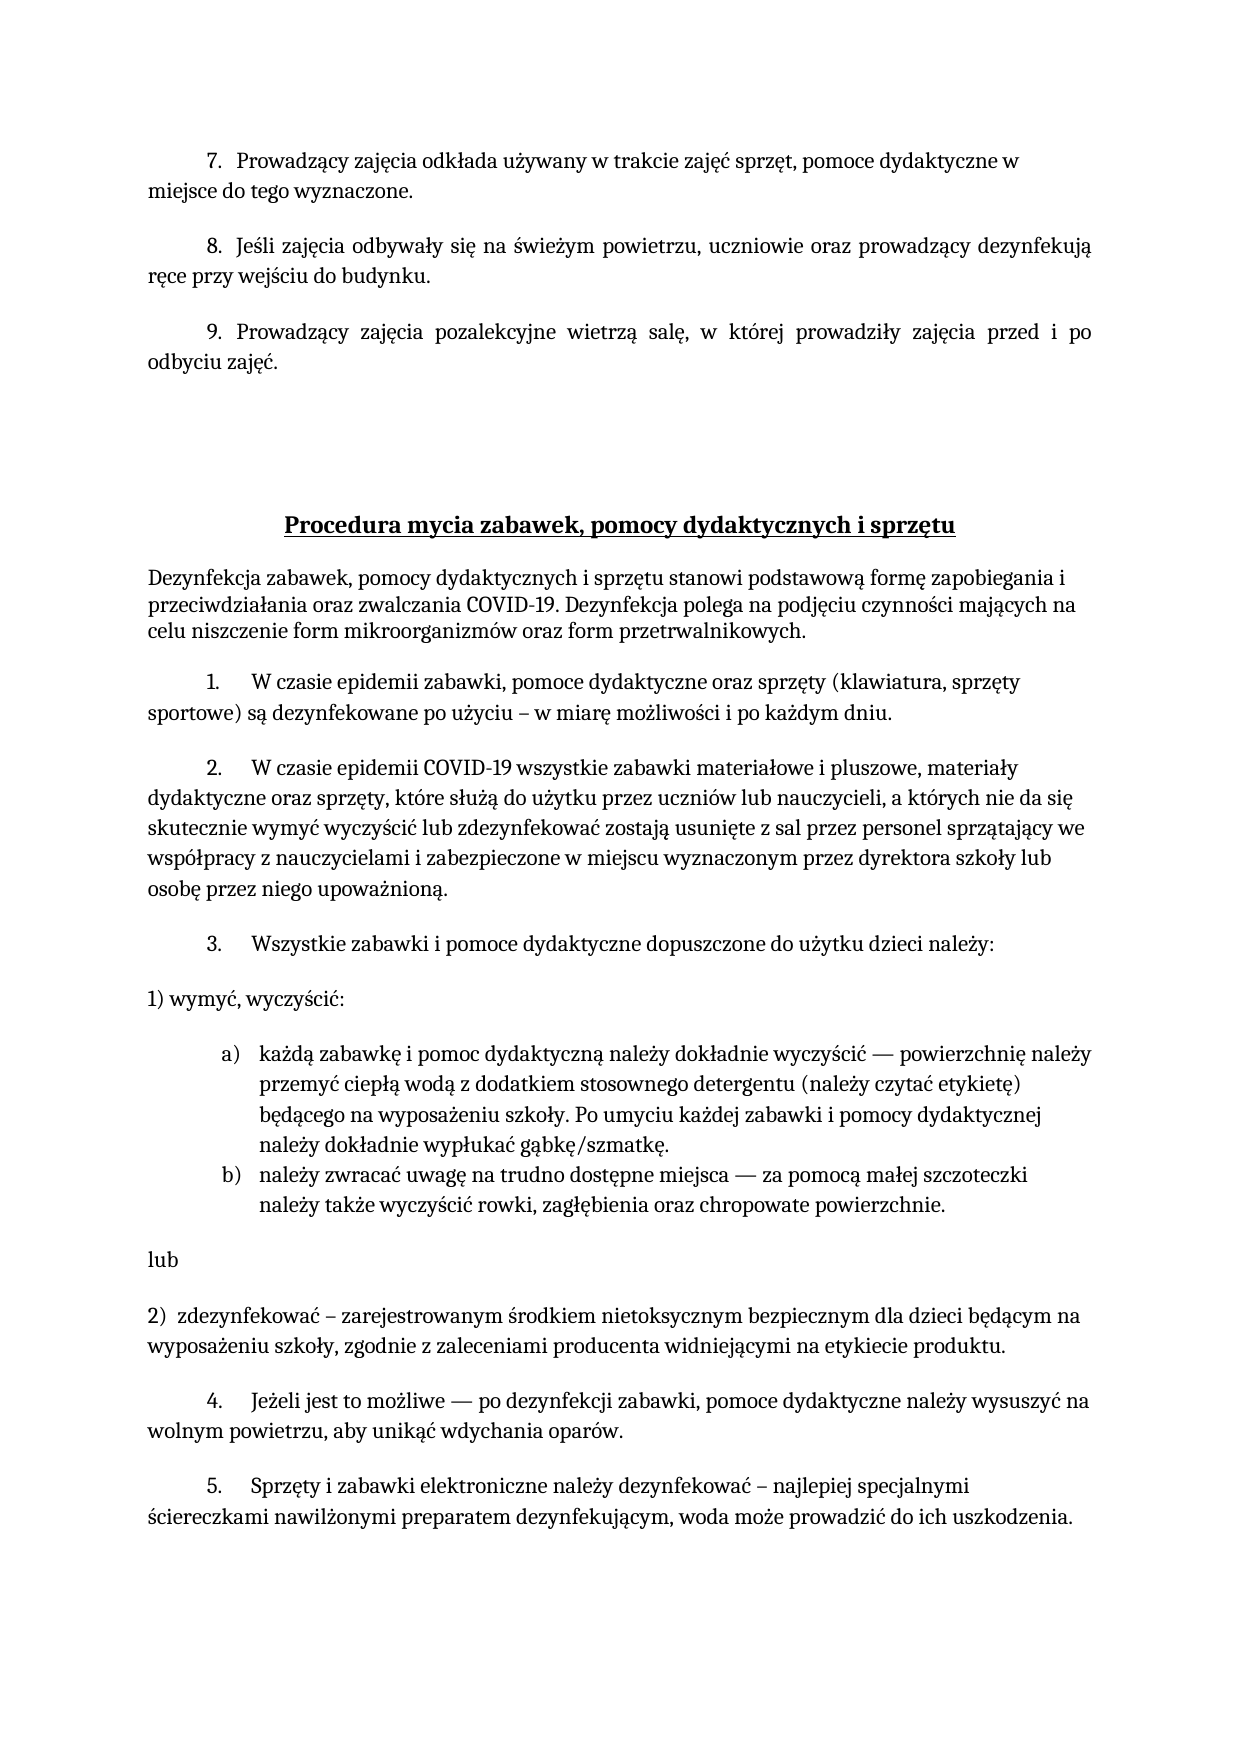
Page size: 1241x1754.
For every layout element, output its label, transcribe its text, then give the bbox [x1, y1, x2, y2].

text Dezynfekcja zabawek, pomocy dydaktycznych i sprzętu stanowi podstawową formę̨ zapobiegania i przeciwdziałania oraz zwalczania COVID-19. Dezynfekcja polega na podjęciu czynności mających na celu niszczenie form mikroorganizmów oraz form przetrwalnikowych. [148, 565, 1093, 644]
text lub [148, 1247, 1093, 1274]
list Sprzęty i zabawki elektroniczne należy dezynfekować – najlepiej specjalnymi ściereczkami nawilżonymi preparatem dezynfekującym, woda może prowadzić do ich uszkodzenia. [148, 1473, 1093, 1530]
text Procedura mycia zabawek, pomocy dydaktycznych i sprzętu [148, 511, 1093, 540]
list Jeżeli jest to możliwe — po dezynfekcji zabawki, pomoce dydaktyczne należy wysuszyć na wolnym powietrzu, aby unikąć wdychania oparów. [148, 1388, 1093, 1444]
text 2) zdezynfekować – zarejestrowanym środkiem nietoksycznym bezpiecznym dla dzieci będącym na wyposażeniu szkoły, zgodnie z zaleceniami producenta widniejącymi na etykiecie produktu. [148, 1302, 1093, 1359]
list należy zwracać uwagę na trudno dostępne miejsca — za pomocą małej szczoteczki należy także wyczyścić rowki, zagłębienia oraz chropowate powierzchnie. [221, 1162, 1093, 1218]
list Wszystkie zabawki i pomoce dydaktyczne dopuszczone do użytku dzieci należy: [148, 931, 1093, 957]
list W czasie epidemii COVID-19 wszystkie zabawki materiałowe i pluszowe, materiały dydaktyczne oraz sprzęty, które służą do użytku przez uczniów lub nauczycieli, a których nie da się skutecznie wymyć wyczyścić lub zdezynfekować zostają̨ usunięte z sal przez personel sprzątający we współpracy z nauczycielami i zabezpieczone w miejscu wyznaczonym przez dyrektora szkoły lub osobę przez niego upoważnioną. [148, 754, 1093, 902]
list każdą zabawkę i pomoc dydaktyczną należy dokładnie wyczyścić — powierzchnię należy przemyć ciepłą wodą z dodatkiem stosownego detergentu (należy czytać etykietę) będącego na wyposażeniu szkoły. Po umyciu każdej zabawki i pomocy dydaktycznej należy dokładnie wypłukać gąbkę/szmatkę. [221, 1041, 1093, 1158]
list W czasie epidemii zabawki, pomoce dydaktyczne oraz sprzęty (klawiatura, sprzęty sportowe) są dezynfekowane po użyciu – w miarę możliwości i po każdym dniu. [148, 669, 1093, 726]
text 1) wymyć, wyczyścić: [148, 986, 1093, 1012]
list Prowadzący zajęcia odkłada używany w trakcie zajęć sprzęt, pomoce dydaktyczne w miejsce do tego wyznaczone. [148, 148, 1093, 204]
list Jeśli zajęcia odbywały się na świeżym powietrzu, uczniowie oraz prowadzący dezynfekują ręce przy wejściu do budynku. [148, 233, 1093, 289]
list Prowadzący zajęcia pozalekcyjne wietrzą salę, w której prowadziły zajęcia przed i po odbyciu zajęć. [148, 318, 1093, 375]
